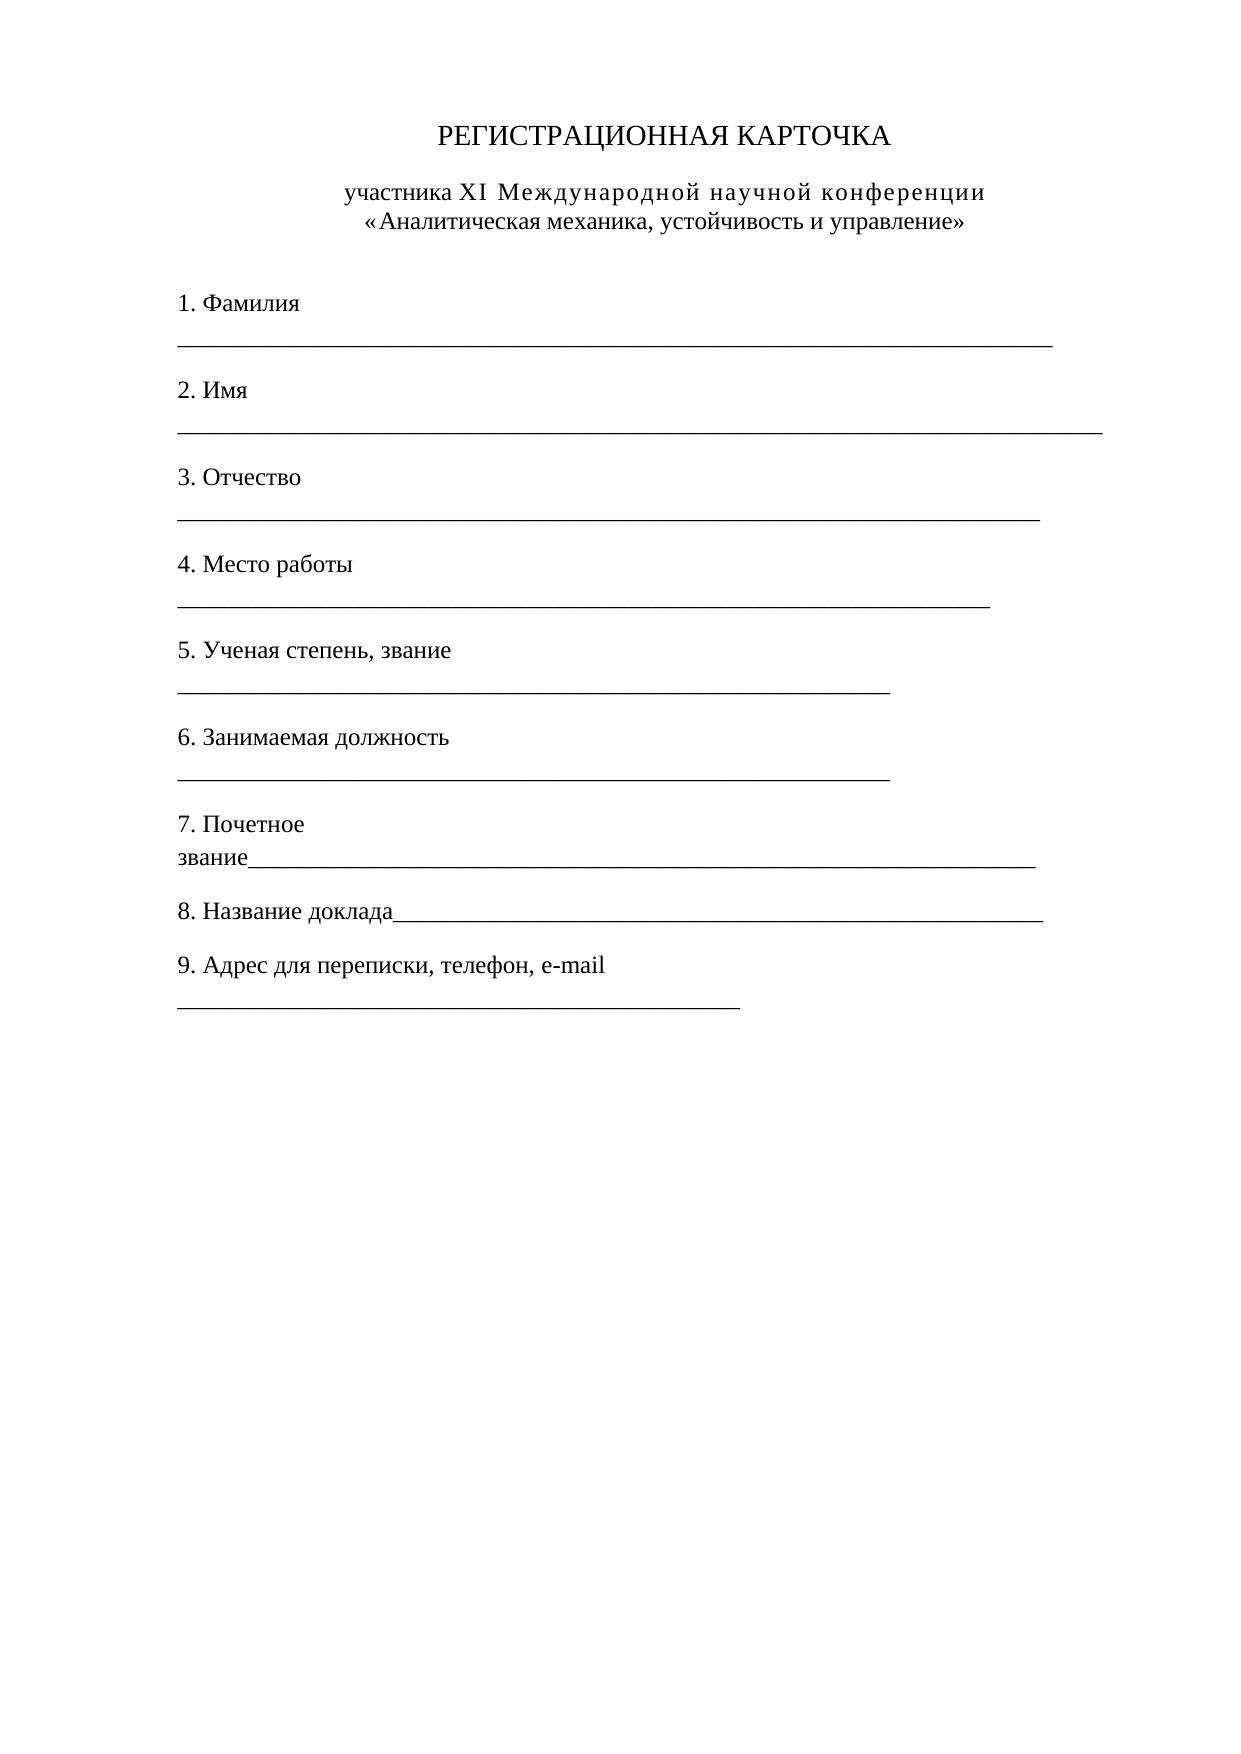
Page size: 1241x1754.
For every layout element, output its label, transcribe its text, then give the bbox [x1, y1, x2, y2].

text участника XI Международной научной конференции [177, 177, 1152, 206]
text 1. Фамилия ______________________________________________________________________ [177, 288, 1152, 350]
text 8. Название доклада____________________________________________________ [177, 896, 1152, 925]
text 9. Адрес для переписки, телефон, e-mail _____________________________________________ [177, 950, 1152, 1012]
text 3. Отчество _____________________________________________________________________ [177, 462, 1152, 523]
text 6. Занимаемая должность _________________________________________________________ [177, 722, 1152, 784]
text «Аналитическая механика, устойчивость и управление» [177, 206, 1152, 235]
text 2. Имя __________________________________________________________________________ [177, 375, 1152, 437]
text 4. Место работы _________________________________________________________________ [177, 549, 1152, 610]
text 7. Почетное звание_______________________________________________________________ [177, 809, 1152, 871]
text 5. Ученая степень, звание _________________________________________________________ [177, 636, 1152, 697]
text РЕГИСТРАЦИОННАЯ КАРТОЧКА [177, 118, 1152, 152]
